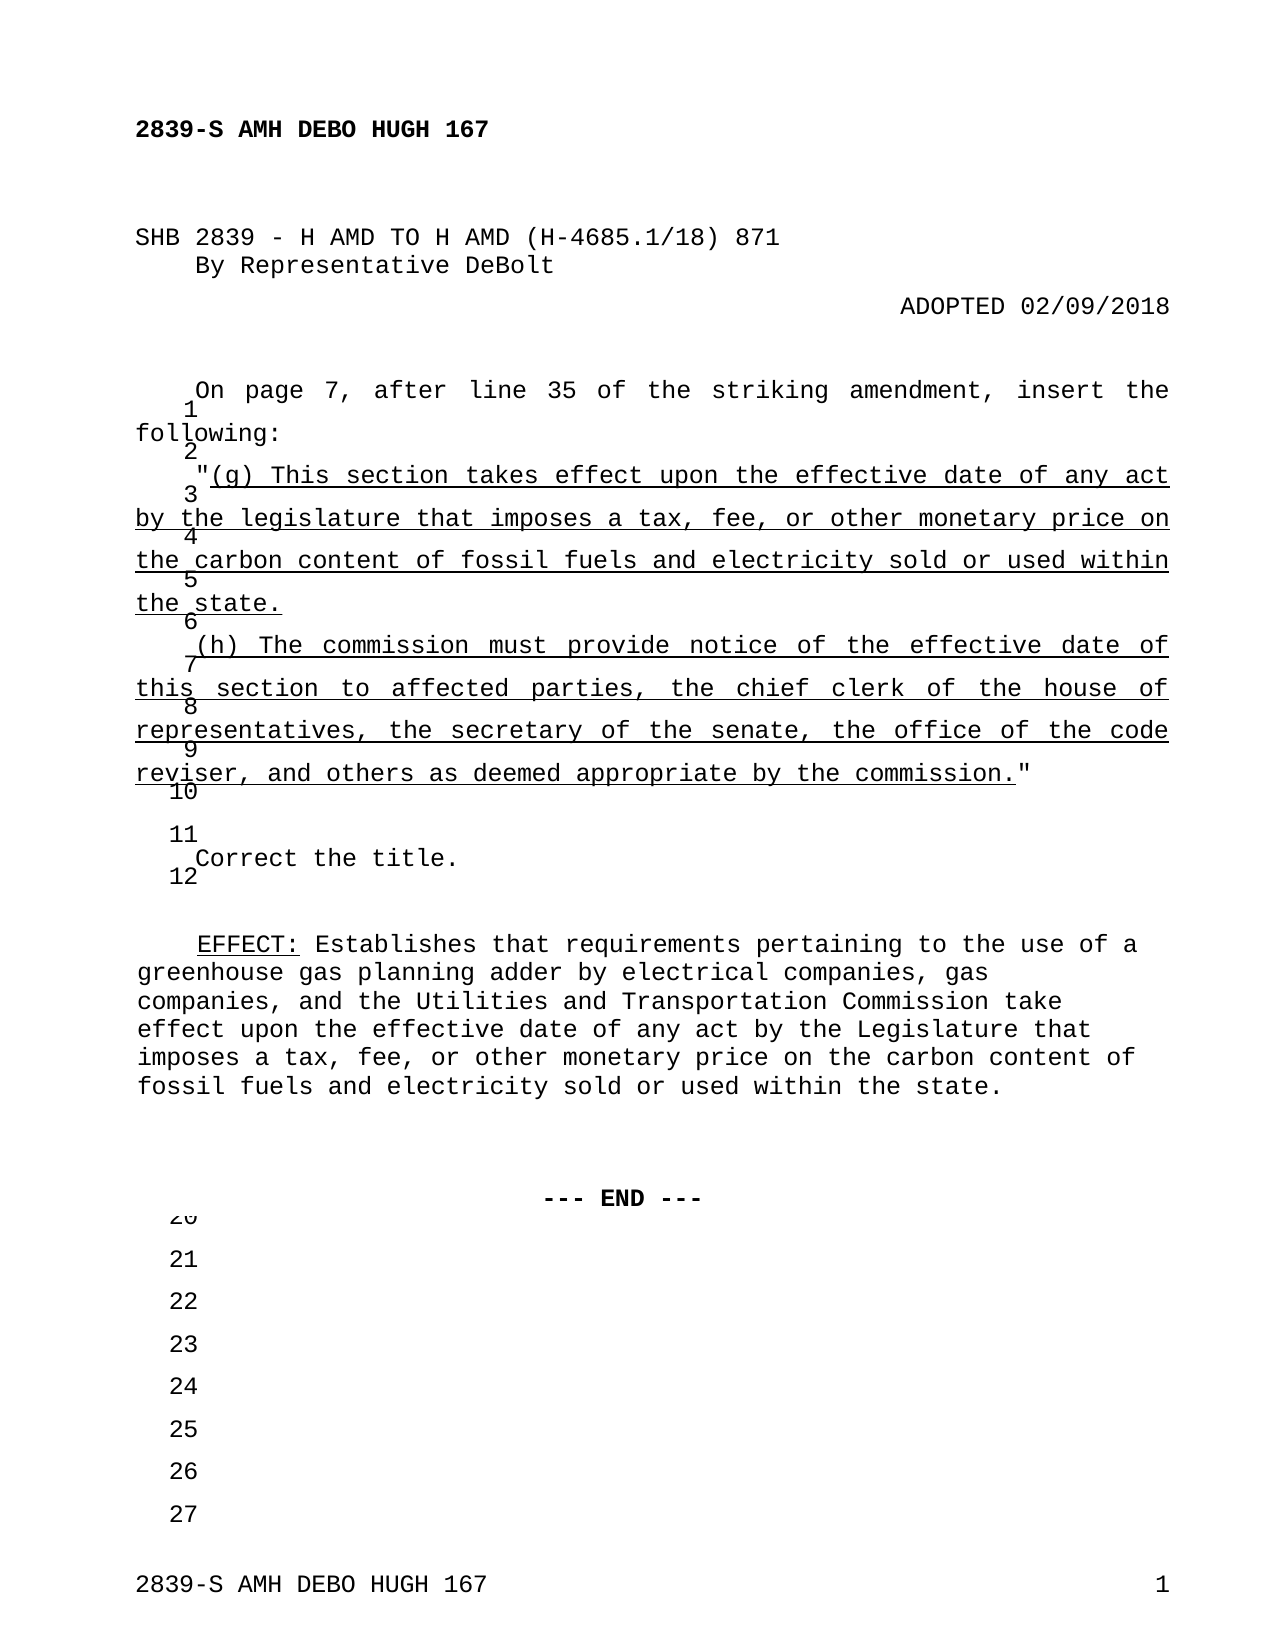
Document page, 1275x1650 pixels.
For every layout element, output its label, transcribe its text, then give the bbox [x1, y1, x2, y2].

text Correct the title. [135, 832, 1170, 875]
text "(g) This section takes effect upon the effective date of any act by the legislature that imposes a tax, fee, or other monetary price on the carbon content of fossil fuels and electricity sold or used within the state. [135, 530, 1170, 620]
text On page 7, after line 35 of the striking amendment, insert the following: [135, 365, 1170, 450]
text (h) The commission must provide notice of the effective date of this section to affected parties, the chief clerk of the house of representatives, the secretary of the senate, the office of the code reviser, and others as deemed appropriate by the commission." [135, 620, 1170, 790]
text - [135, 224, 1170, 252]
text "(g) This section takes effect upon the effective date of any act by the legislature that imposes a tax, fee, or other monetary price on the carbon content of fossil fuels and electricity sold or used within the state. [135, 450, 1170, 529]
text --- END --- [75, 1172, 1170, 1215]
